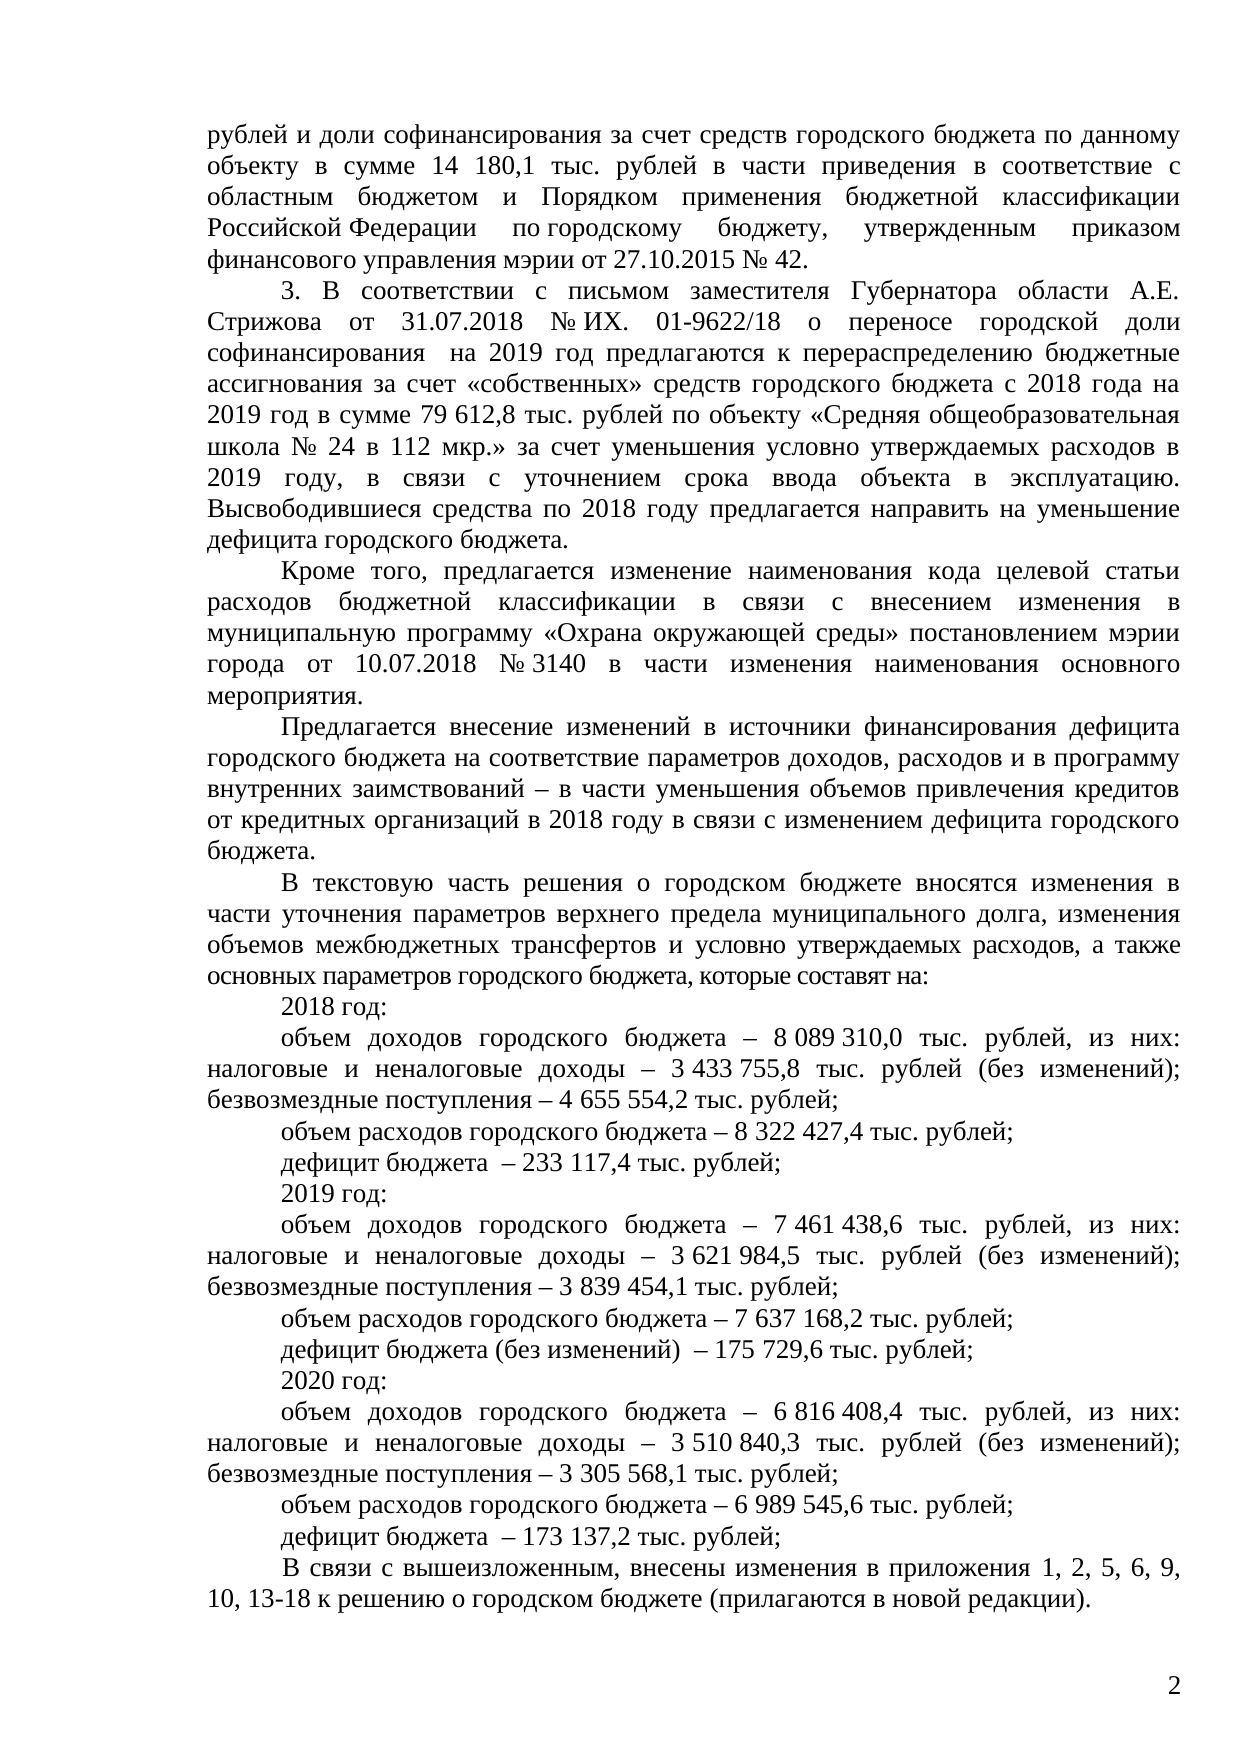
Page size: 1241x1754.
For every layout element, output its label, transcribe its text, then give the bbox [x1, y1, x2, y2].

text 2018 год: [207, 990, 1181, 1021]
text 2020 год: [207, 1364, 1181, 1395]
text В текстовую часть решения о городском бюджете вносятся изменения в части уточнения параметров верхнего предела муниципального долга, изменения объемов межбюджетных трансфертов и условно утверждаемых расходов, а также основных параметров городского бюджета, которые составят на: [207, 866, 1181, 990]
text Предлагается внесение изменений в источники финансирования дефицита городского бюджета на соответствие параметров доходов, расходов и в программу внутренних заимствований – в части уменьшения объемов привлечения кредитов от кредитных организаций в 2018 году в связи с изменением дефицита городского бюджета. [207, 710, 1181, 866]
text объем доходов городского бюджета – 6 816 408,4 тыс. рублей, из них: налоговые и неналоговые доходы – 3 510 840,3 тыс. рублей (без изменений); безвозмездные поступления – 3 305 568,1 тыс. рублей; [207, 1395, 1181, 1488]
text объем расходов городского бюджета – 7 637 168,2 тыс. рублей; [207, 1302, 1181, 1333]
text объем доходов городского бюджета – 8 089 310,0 тыс. рублей, из них: налоговые и неналоговые доходы – 3 433 755,8 тыс. рублей (без изменений); безвозмездные поступления – 4 655 554,2 тыс. рублей; [207, 1021, 1181, 1115]
text В связи с вышеизложенным, внесены изменения в приложения 1, 2, 5, 6, 9, 10, 13-18 к решению о городском бюджете (прилагаются в новой редакции). [207, 1551, 1181, 1613]
text Кроме того, предлагается изменение наименования кода целевой статьи расходов бюджетной классификации в связи с внесением изменения в муниципальную программу «Охрана окружающей среды» постановлением мэрии города от 10.07.2018 № 3140 в части изменения наименования основного мероприятия. [207, 554, 1181, 710]
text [207, 118, 1181, 274]
text дефицит бюджета (без изменений) – 175 729,6 тыс. рублей; [207, 1333, 1181, 1364]
text 2019 год: [207, 1177, 1181, 1208]
text дефицит бюджета – 173 137,2 тыс. рублей; [207, 1520, 1181, 1551]
text объем доходов городского бюджета – 7 461 438,6 тыс. рублей, из них: налоговые и неналоговые доходы – 3 621 984,5 тыс. рублей (без изменений); безвозмездные поступления – 3 839 454,1 тыс. рублей; [207, 1208, 1181, 1302]
text объем расходов городского бюджета – 6 989 545,6 тыс. рублей; [207, 1488, 1181, 1520]
text 3. В соответствии с письмом заместителя Губернатора области А.Е. Стрижова от 31.07.2018 № ИХ. 01-9622/18 о переносе городской доли софинансирования на 2019 год предлагаются к перераспределению бюджетные ассигнования за счет «собственных» средств городского бюджета с 2018 года на 2019 год в сумме 79 612,8 тыс. рублей по объекту «Средняя общеобразовательная школа № 24 в 112 мкр.» за счет уменьшения условно утверждаемых расходов в 2019 году, в связи с уточнением срока ввода объекта в эксплуатацию. Высвободившиеся средства по 2018 году предлагается направить на уменьшение дефицита городского бюджета. [207, 274, 1181, 554]
text объем расходов городского бюджета – 8 322 427,4 тыс. рублей; [207, 1115, 1181, 1146]
text дефицит бюджета – 233 117,4 тыс. рублей; [207, 1146, 1181, 1177]
